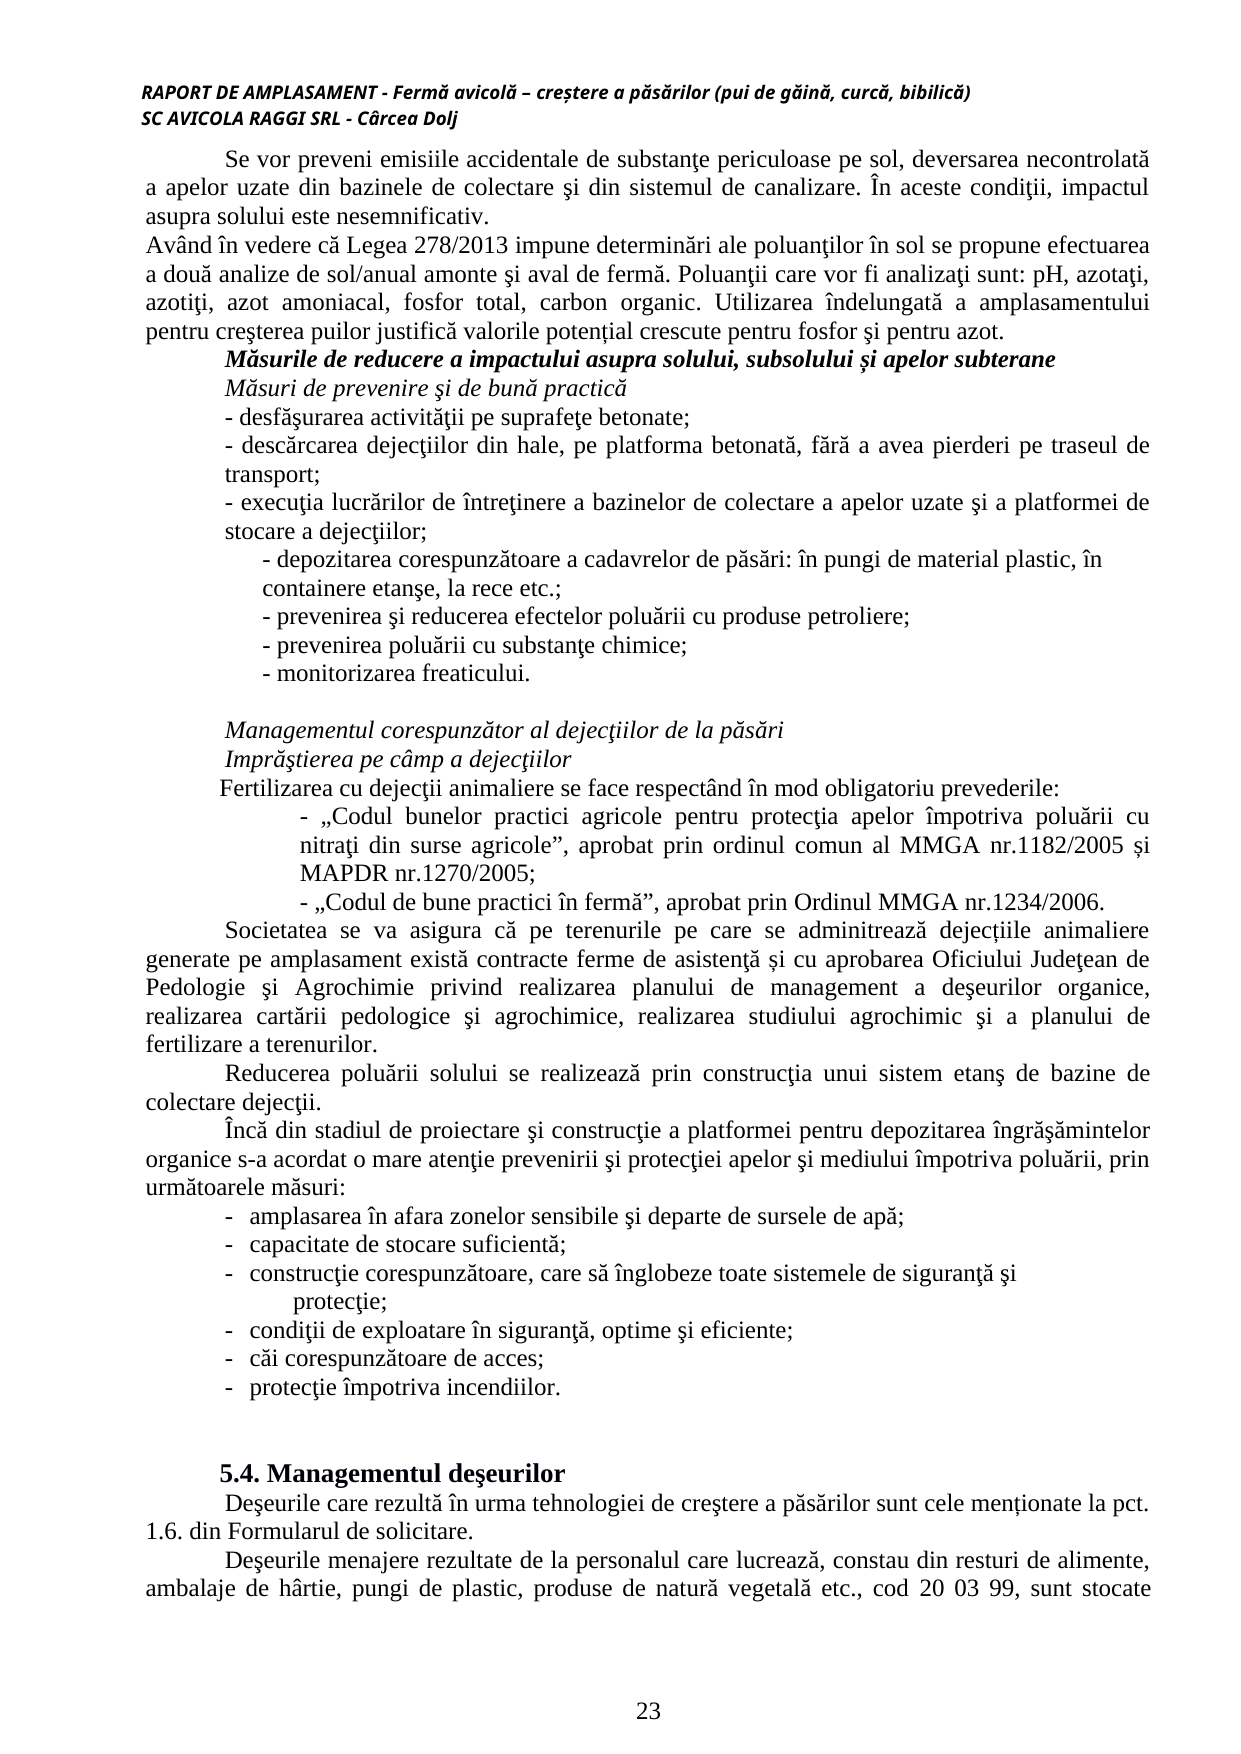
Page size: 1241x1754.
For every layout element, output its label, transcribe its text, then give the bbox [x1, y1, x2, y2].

text - monitorizarea freaticului. [262, 659, 1151, 687]
text Încă din stadiul de proiectare şi construcţie a platformei pentru depozitarea îngrăşămintelor organice s-a acordat o mare atenţie prevenirii şi protecţiei apelor şi mediului împotriva poluării, prin următoarele măsuri: [145, 1116, 1151, 1201]
list amplasarea în afara zonelor sensibile şi departe de sursele de apă; [145, 1201, 1151, 1230]
text - desfăşurarea activităţii pe suprafeţe betonate; [224, 402, 1151, 431]
text Managementul corespunzător al dejecţiilor de la păsări [224, 716, 1151, 744]
text - prevenirea şi reducerea efectelor poluării cu produse petroliere; [262, 602, 1151, 630]
text Fertilizarea cu dejecţii animaliere se face respectând în mod obligatoriu prevederile: [145, 773, 1151, 802]
text Reducerea poluării solului se realizează prin construcţia unui sistem etanş de bazine de colectare dejecţii. [145, 1058, 1151, 1116]
text - descărcarea dejecţiilor din hale, pe platforma betonată, fără a avea pierderi pe traseul de transport; [224, 431, 1151, 488]
subtitle 5.4. Managementul deşeurilor [219, 1457, 1151, 1488]
list capacitate de stocare suficientă; [145, 1230, 1151, 1258]
list protecţie împotriva incendiilor. [145, 1372, 1151, 1401]
text Deşeurile care rezultă în urma tehnologiei de creştere a păsărilor sunt cele menționate la pct. 1.6. din Formularul de solicitare. [145, 1488, 1151, 1545]
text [145, 1545, 1151, 1602]
subtitle Măsurile de reducere a impactului asupra solului, subsolului și apelor subterane [145, 345, 1151, 373]
list căi corespunzătoare de acces; [145, 1344, 1151, 1372]
text Având în vedere că Legea 278/2013 impune determinări ale poluanţilor în sol se propune efectuarea a două analize de sol/anual amonte şi aval de fermă. Poluanţii care vor fi analizaţi sunt: pH, azotaţi, azotiţi, azot amoniacal, fosfor total, carbon organic. Utilizarea îndelungată a amplasamentului pentru creşterea puilor justifică valorile potențial crescute pentru fosfor şi pentru azot. [145, 230, 1151, 345]
text - depozitarea corespunzătoare a cadavrelor de păsări: în pungi de material plastic, în containere etanşe, la rece etc.; [262, 545, 1151, 602]
list construcţie corespunzătoare, care să înglobeze toate sistemele de siguranţă şi protecţie; [145, 1258, 1151, 1315]
text Se vor preveni emisiile accidentale de substanţe periculoase pe sol, deversarea necontrolată a apelor uzate din bazinele de colectare şi din sistemul de canalizare. În aceste condiţii, impactul asupra solului este nesemnificativ. [145, 144, 1151, 230]
text Măsuri de prevenire şi de bună practică [224, 373, 1151, 402]
text Imprăştierea pe câmp a dejecţiilor [145, 744, 1151, 773]
list condiţii de exploatare în siguranţă, optime şi eficiente; [145, 1315, 1151, 1344]
text - execuţia lucrărilor de întreţinere a bazinelor de colectare a apelor uzate şi a platformei de stocare a dejecţiilor; [224, 488, 1151, 545]
text - „Codul bunelor practici agricole pentru protecţia apelor împotriva poluării cu nitraţi din surse agricole”, aprobat prin ordinul comun al MMGA nr.1182/2005 și MAPDR nr.1270/2005; [299, 802, 1151, 887]
text Societatea se va asigura că pe terenurile pe care se adminitrează dejecțiile animaliere generate pe amplasament există contracte ferme de asistenţă și cu aprobarea Oficiului Judeţean de Pedologie şi Agrochimie privind realizarea planului de management a deşeurilor organice, realizarea cartării pedologice şi agrochimice, realizarea studiului agrochimic şi a planului de fertilizare a terenurilor. [145, 916, 1151, 1058]
text - prevenirea poluării cu substanţe chimice; [262, 630, 1151, 659]
text - „Codul de bune practici în fermă”, aprobat prin Ordinul MMGA nr.1234/2006. [299, 887, 1151, 916]
